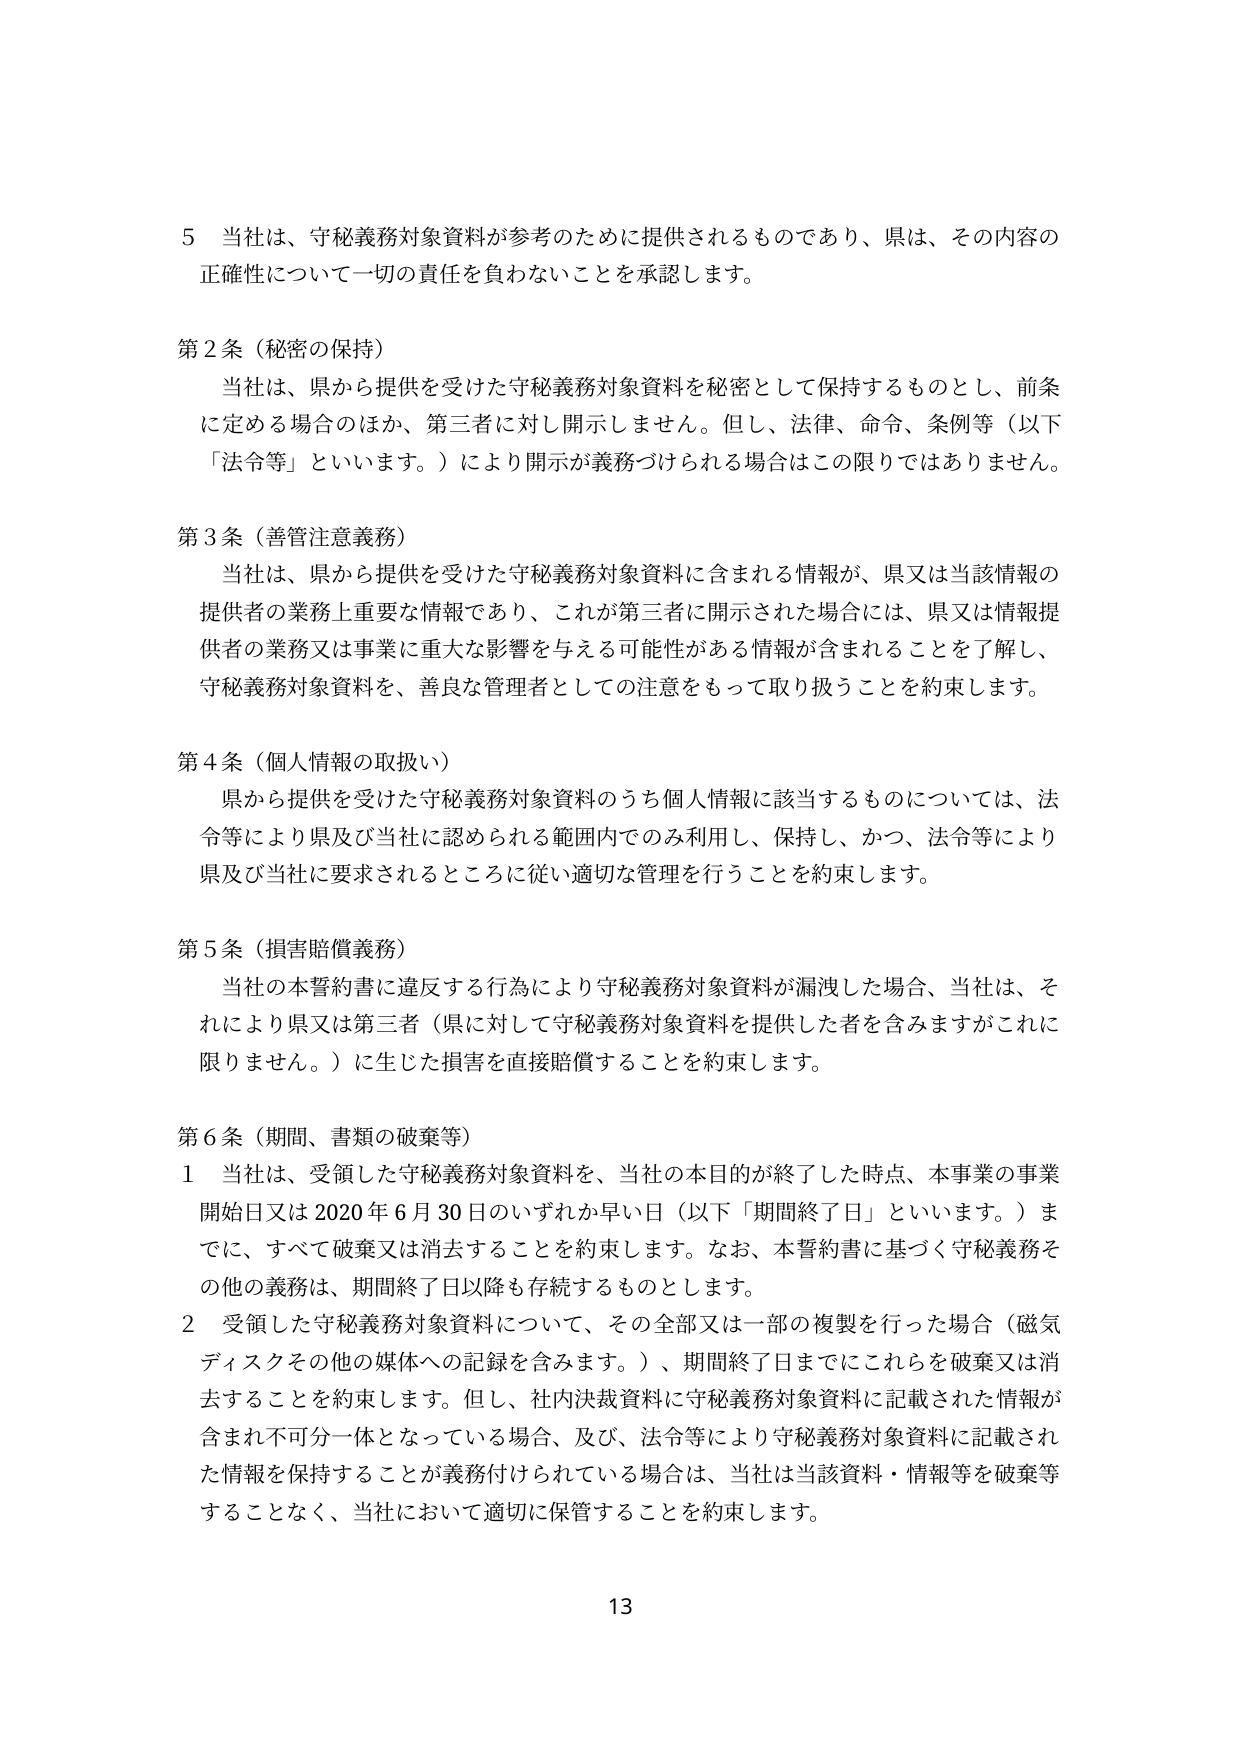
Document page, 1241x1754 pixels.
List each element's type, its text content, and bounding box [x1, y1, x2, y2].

text 第４条（個人情報の取扱い） [177, 742, 1063, 779]
text １ 当社は、受領した守秘義務対象資料を、当社の本目的が終了した時点、本事業の事業開始日又は2020年6月30日のいずれか早い日（以下「期間終了日」といいます。）までに、すべて破棄又は消去することを約束します。なお、本誓約書に基づく守秘義務その他の義務は、期間終了日以降も存続するものとします。 [177, 1154, 1063, 1304]
text 第６条（期間、書類の破棄等） [177, 1117, 1063, 1154]
text 第５条（損害賠償義務） [177, 929, 1063, 967]
text 第３条（善管注意義務） [177, 517, 1063, 554]
text 県から提供を受けた守秘義務対象資料のうち個人情報に該当するものについては、法令等により県及び当社に認められる範囲内でのみ利用し、保持し、かつ、法令等により県及び当社に要求されるところに従い適切な管理を行うことを約束します。 [199, 779, 1063, 892]
text 当社の本誓約書に違反する行為により守秘義務対象資料が漏洩した場合、当社は、それにより県又は第三者（県に対して守秘義務対象資料を提供した者を含みますがこれに限りません。）に生じた損害を直接賠償することを約束します。 [199, 967, 1063, 1079]
text 当社は、県から提供を受けた守秘義務対象資料に含まれる情報が、県又は当該情報の提供者の業務上重要な情報であり、これが第三者に開示された場合には、県又は情報提供者の業務又は事業に重大な影響を与える可能性がある情報が含まれることを了解し、守秘義務対象資料を、善良な管理者としての注意をもって取り扱うことを約束します。 [199, 554, 1063, 704]
text ５ 当社は、守秘義務対象資料が参考のために提供されるものであり、県は、その内容の正確性について一切の責任を負わないことを承認します。 [177, 217, 1063, 292]
text 当社は、県から提供を受けた守秘義務対象資料を秘密として保持するものとし、前条に定める場合のほか、第三者に対し開示しません。但し、法律、命令、条例等（以下「法令等」といいます。）により開示が義務づけられる場合はこの限りではありません。 [199, 367, 1063, 479]
text ２ 受領した守秘義務対象資料について、その全部又は一部の複製を行った場合（磁気ディスクその他の媒体への記録を含みます。）、期間終了日までにこれらを破棄又は消去することを約束します。但し、社内決裁資料に守秘義務対象資料に記載された情報が含まれ不可分一体となっている場合、及び、法令等により守秘義務対象資料に記載された情報を保持することが義務付けられている場合は、当社は当該資料・情報等を破棄等することなく、当社において適切に保管することを約束します。 [177, 1304, 1063, 1529]
text 第２条（秘密の保持） [177, 329, 1063, 367]
